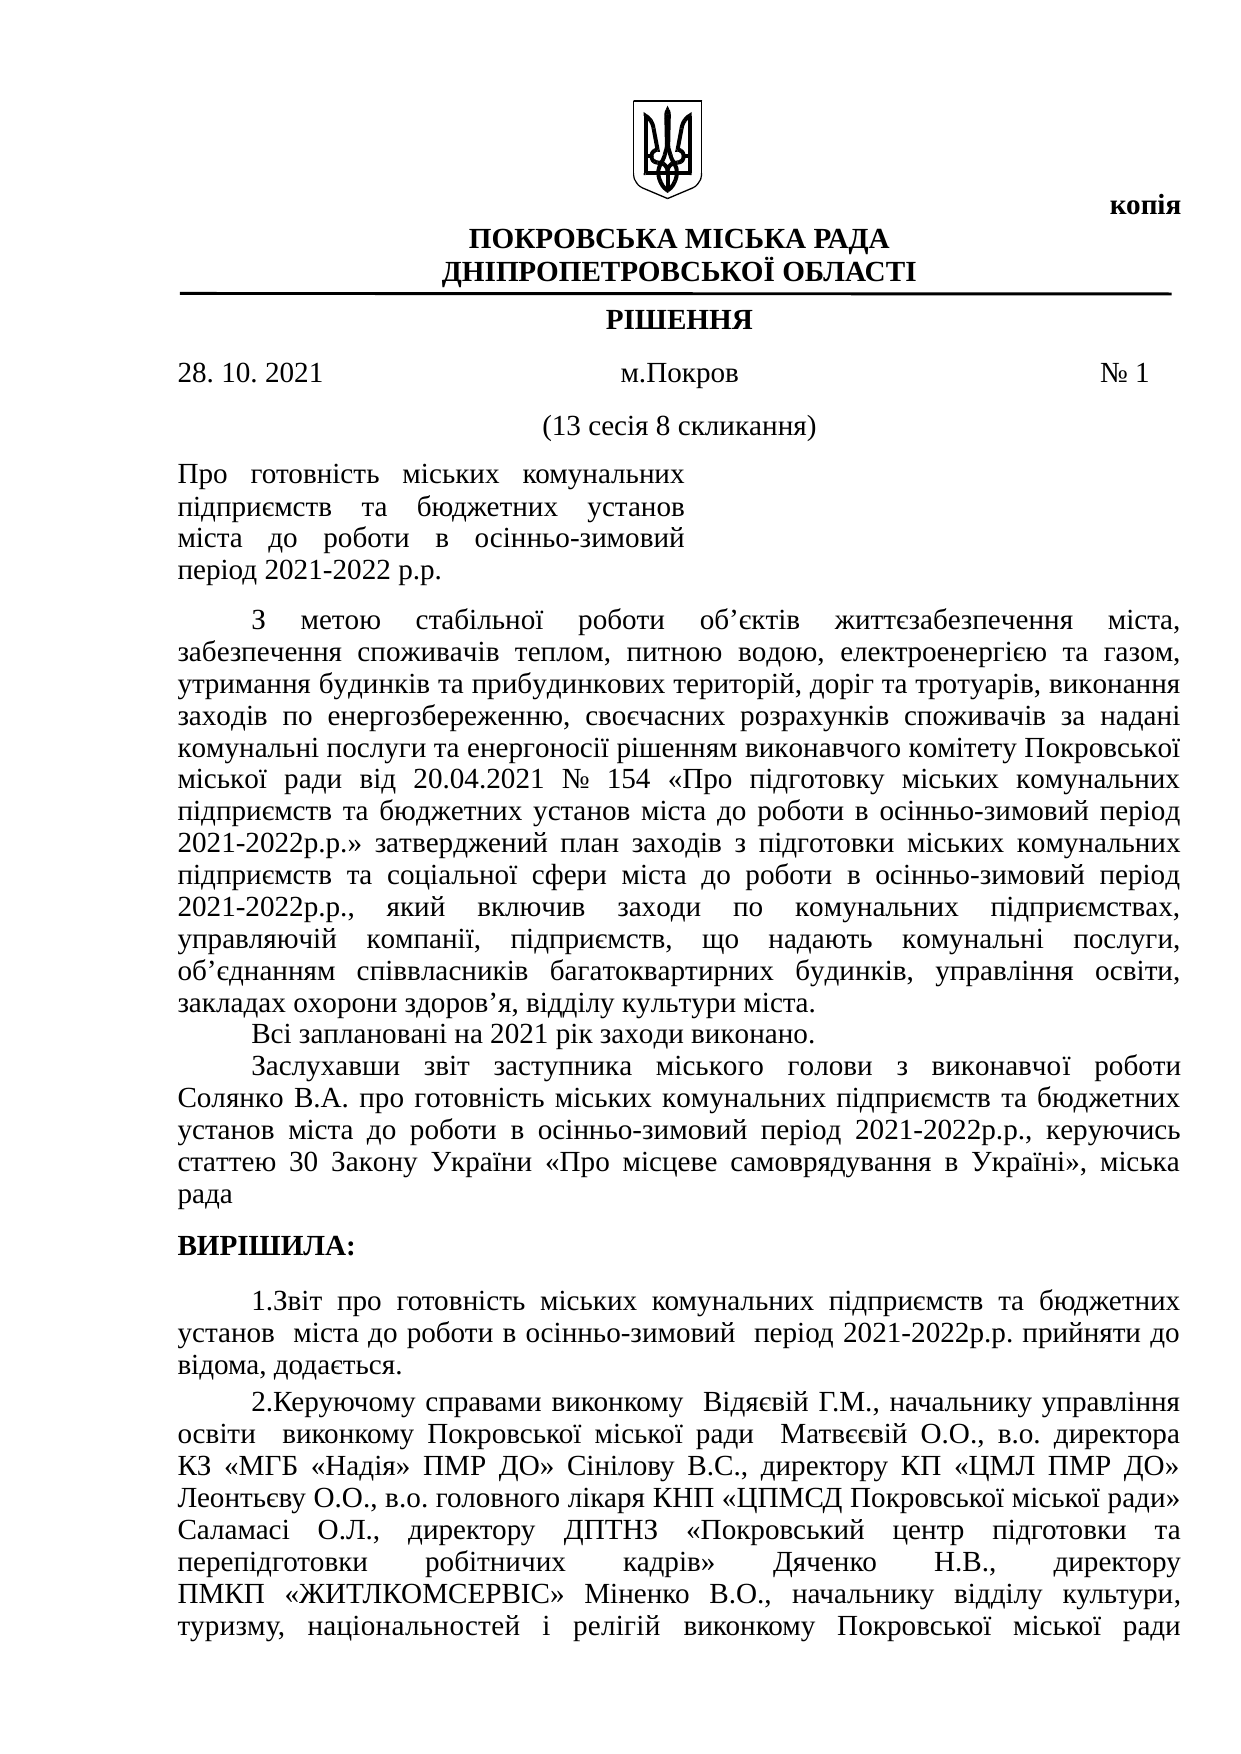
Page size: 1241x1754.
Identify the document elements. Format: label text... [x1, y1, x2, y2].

text Всі заплановані на 2021 рік заходи виконано. [177, 1018, 1181, 1050]
text Заслухавши звіт заступника міського голови з виконавчої роботи Солянко В.А. про готовність міських комунальних підприємств та бюджетних установ міста до роботи в осінньо-зимовий період 2021-2022р.р., керуючись статтею 30 Закону України «Про місцеве самоврядування в Україні», міська рада [177, 1050, 1181, 1209]
text ДНІПРОПЕТРОВСЬКОЇ ОБЛАСТІ [177, 254, 1181, 288]
text ПОКРОВСЬКА МІСЬКА РАДА [177, 221, 1181, 254]
text РІШЕННЯ [177, 302, 1181, 336]
text Про готовність міських комунальних підприємств та бюджетних установ міста до роботи в осінньо-зимовий період 2021-2022 р.р. [177, 458, 685, 586]
text 28. 10. 2021 м.Покров № 1 [177, 355, 1181, 389]
text 1.Звіт про готовність міських комунальних підприємств та бюджетних установ міста до роботи в осінньо-зимовий період 2021-2022р.р. прийняти до відома, додається. [177, 1285, 1181, 1380]
text ВИРІШИЛА: [177, 1230, 1181, 1262]
text копія [177, 187, 1181, 221]
text З метою стабільної роботи об’єктів життєзабезпечення міста, забезпечення споживачів теплом, питною водою, електроенергією та газом, утримання будинків та прибудинкових територій, доріг та тротуарів, виконання заходів по енергозбереженню, своєчасних розрахунків споживачів за надані комунальні послуги та енергоносії рішенням виконавчого комітету Покровської міської ради від 20.04.2021 № 154 «Про підготовку міських комунальних підприємств та бюджетних установ міста до роботи в осінньо-зимовий період 2021-2022р.р.» затверджений план заходів з підготовки міських комунальних підприємств та соціальної сфери міста до роботи в осінньо-зимовий період 2021-2022р.р., який включив заходи по комунальних підприємствах, управляючій компанії, підприємств, що надають комунальні послуги, об’єднанням співвласників багатоквартирних будинків, управління освіти, закладах охорони здоров’я, відділу культури міста. [177, 604, 1181, 1018]
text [177, 1386, 1181, 1641]
text (13 сесія 8 скликання) [177, 408, 1181, 441]
